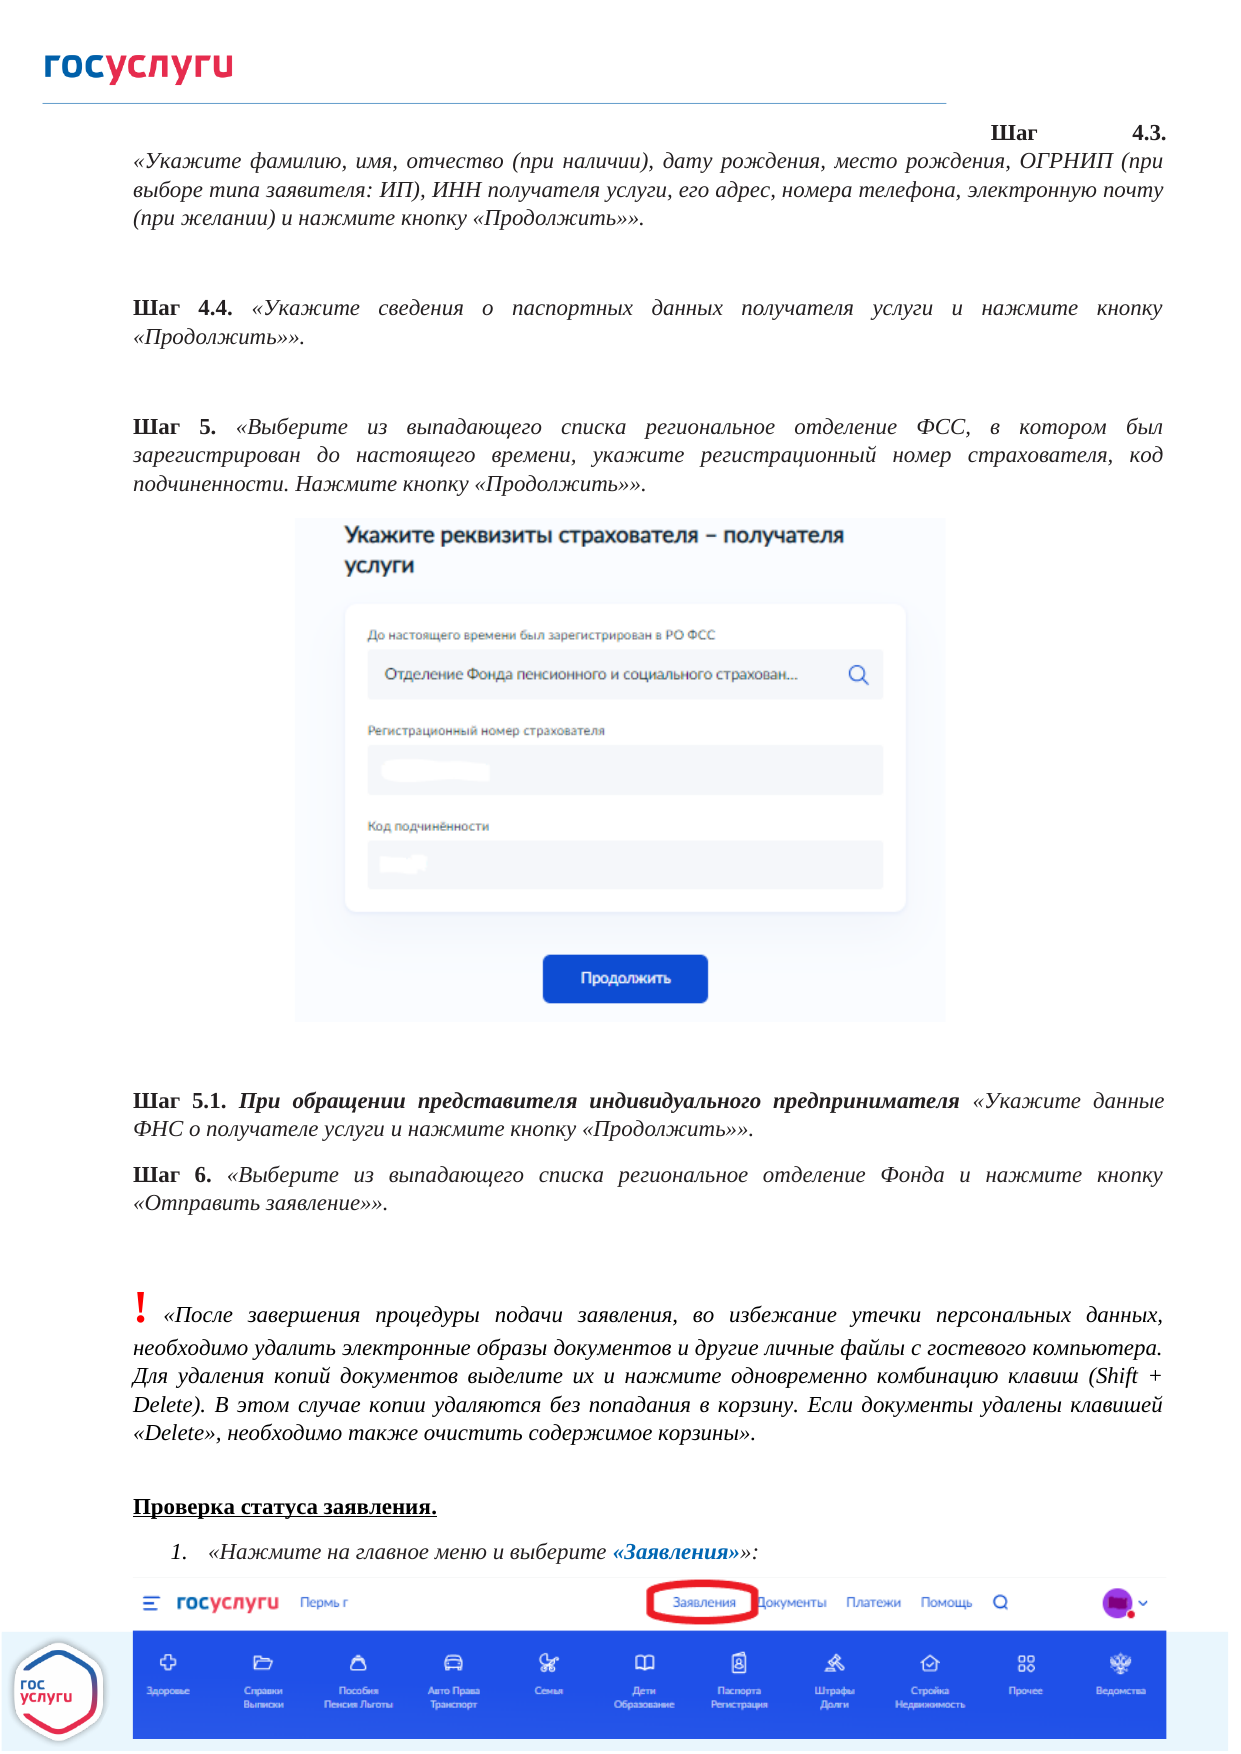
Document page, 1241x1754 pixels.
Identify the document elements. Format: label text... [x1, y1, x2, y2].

text ! «После завершения процедуры подачи заявления, во избежание утечки персональных данных, необходимо удалить электронные образы документов и другие личные файлы с гостевого компьютера. Для удаления копий документов выделите их и нажмите одновременно комбинацию клавиш (Shift + Delete). В этом случае копии удаляются без попадания в корзину. Если документы удалены клавишей «Delete», необходимо также очистить содержимое корзины». [133, 1279, 1167, 1446]
text Шаг 4.3. «Укажите фамилию, имя, отчество (при наличии), дату рождения, место рождения, ОГРНИП (при выборе типа заявителя: ИП), ИНН получателя услуги, его адрес, номера телефона, электронную почту (при желании) и нажмите кнопку «Продолжить»». [133, 119, 1167, 231]
text Проверка статуса заявления. [133, 1493, 1167, 1519]
text Шаг 5.1. При обращении представителя индивидуального предпринимателя «Укажите данные ФНС о получателе услуги и нажмите кнопку «Продолжить»». [133, 1087, 1167, 1142]
picture [294, 518, 946, 1022]
list «Нажмите на главное меню и выберите «Заявления»»: [170, 1538, 1167, 1564]
text Шаг 5. «Выберите из выпадающего списка региональное отделение ФСС, в котором был зарегистрирован до настоящего времени, укажите регистрационный номер страхователя, код подчиненности. Нажмите кнопку «Продолжить»». [133, 413, 1167, 496]
text Шаг 6. «Выберите из выпадающего списка региональное отделение Фонда и нажмите кнопку «Отправить заявление»». [133, 1161, 1167, 1215]
picture [0, 0, 971, 113]
picture [0, 1577, 1227, 1751]
text Шаг 4.4. «Укажите сведения о паспортных данных получателя услуги и нажмите кнопку «Продолжить»». [133, 294, 1167, 349]
